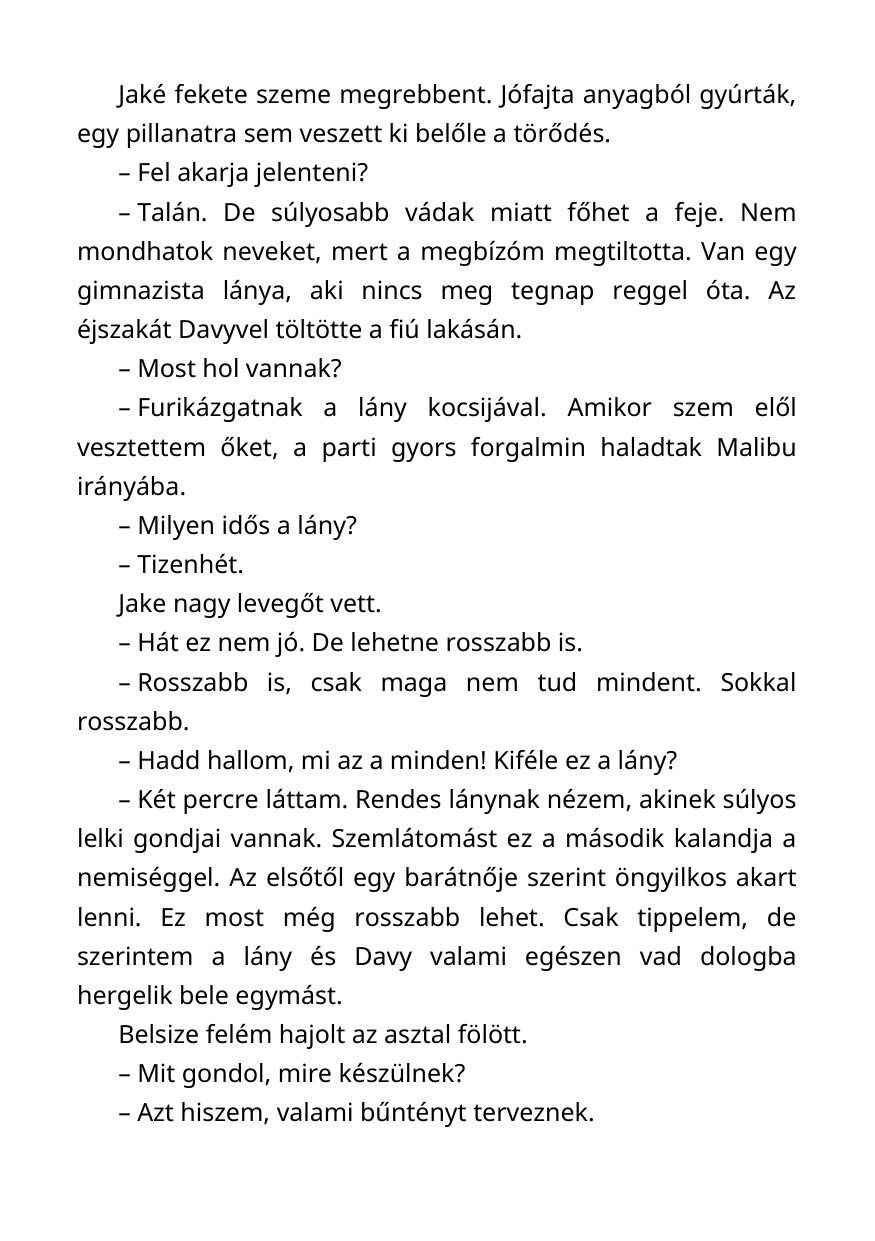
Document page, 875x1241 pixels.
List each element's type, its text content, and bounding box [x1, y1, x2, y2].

text – Hadd hallom, mi az a minden! Kiféle ez a lány? [77, 743, 797, 777]
text – Milyen idős a lány? [77, 508, 797, 542]
text – Fel akarja jelenteni? [77, 155, 797, 189]
text – Talán. De súlyosabb vádak miatt főhet a feje. Nem mondhatok neveket, mert a megbízóm megtiltotta. Van egy gimnazista lánya, aki nincs meg tegnap reggel óta. Az éjszakát Davyvel töltötte a fiú lakásán. [77, 194, 797, 346]
text – Furikázgatnak a lány kocsijával. Amikor szem elől vesztettem őket, a parti gyors forgalmin haladtak Malibu irányába. [77, 390, 797, 502]
text – Hát ez nem jó. De lehetne rosszabb is. [77, 625, 797, 659]
text – Azt hiszem, valami bűntényt terveznek. [77, 1095, 797, 1129]
text – Most hol vannak? [77, 351, 797, 385]
text – Rosszabb is, csak maga nem tud mindent. Sokkal rosszabb. [77, 664, 797, 737]
text – Tizenhét. [77, 547, 797, 581]
text Jaké fekete szeme megrebbent. Jófajta anyagból gyúrták, egy pillanatra sem veszett ki belőle a törődés. [77, 77, 797, 150]
text – Két percre láttam. Rendes lánynak nézem, akinek súlyos lelki gondjai vannak. Szemlátomást ez a második kalandja a nemiséggel. Az elsőtől egy barátnője szerint öngyilkos akart lenni. Ez most még rosszabb lehet. Csak tippelem, de szerintem a lány és Davy valami egészen vad dologba hergelik bele egymást. [77, 782, 797, 1012]
text Jake nagy levegőt vett. [77, 586, 797, 620]
text Belsize felém hajolt az asztal fölött. [77, 1017, 797, 1051]
text – Mit gondol, mire készülnek? [77, 1056, 797, 1090]
